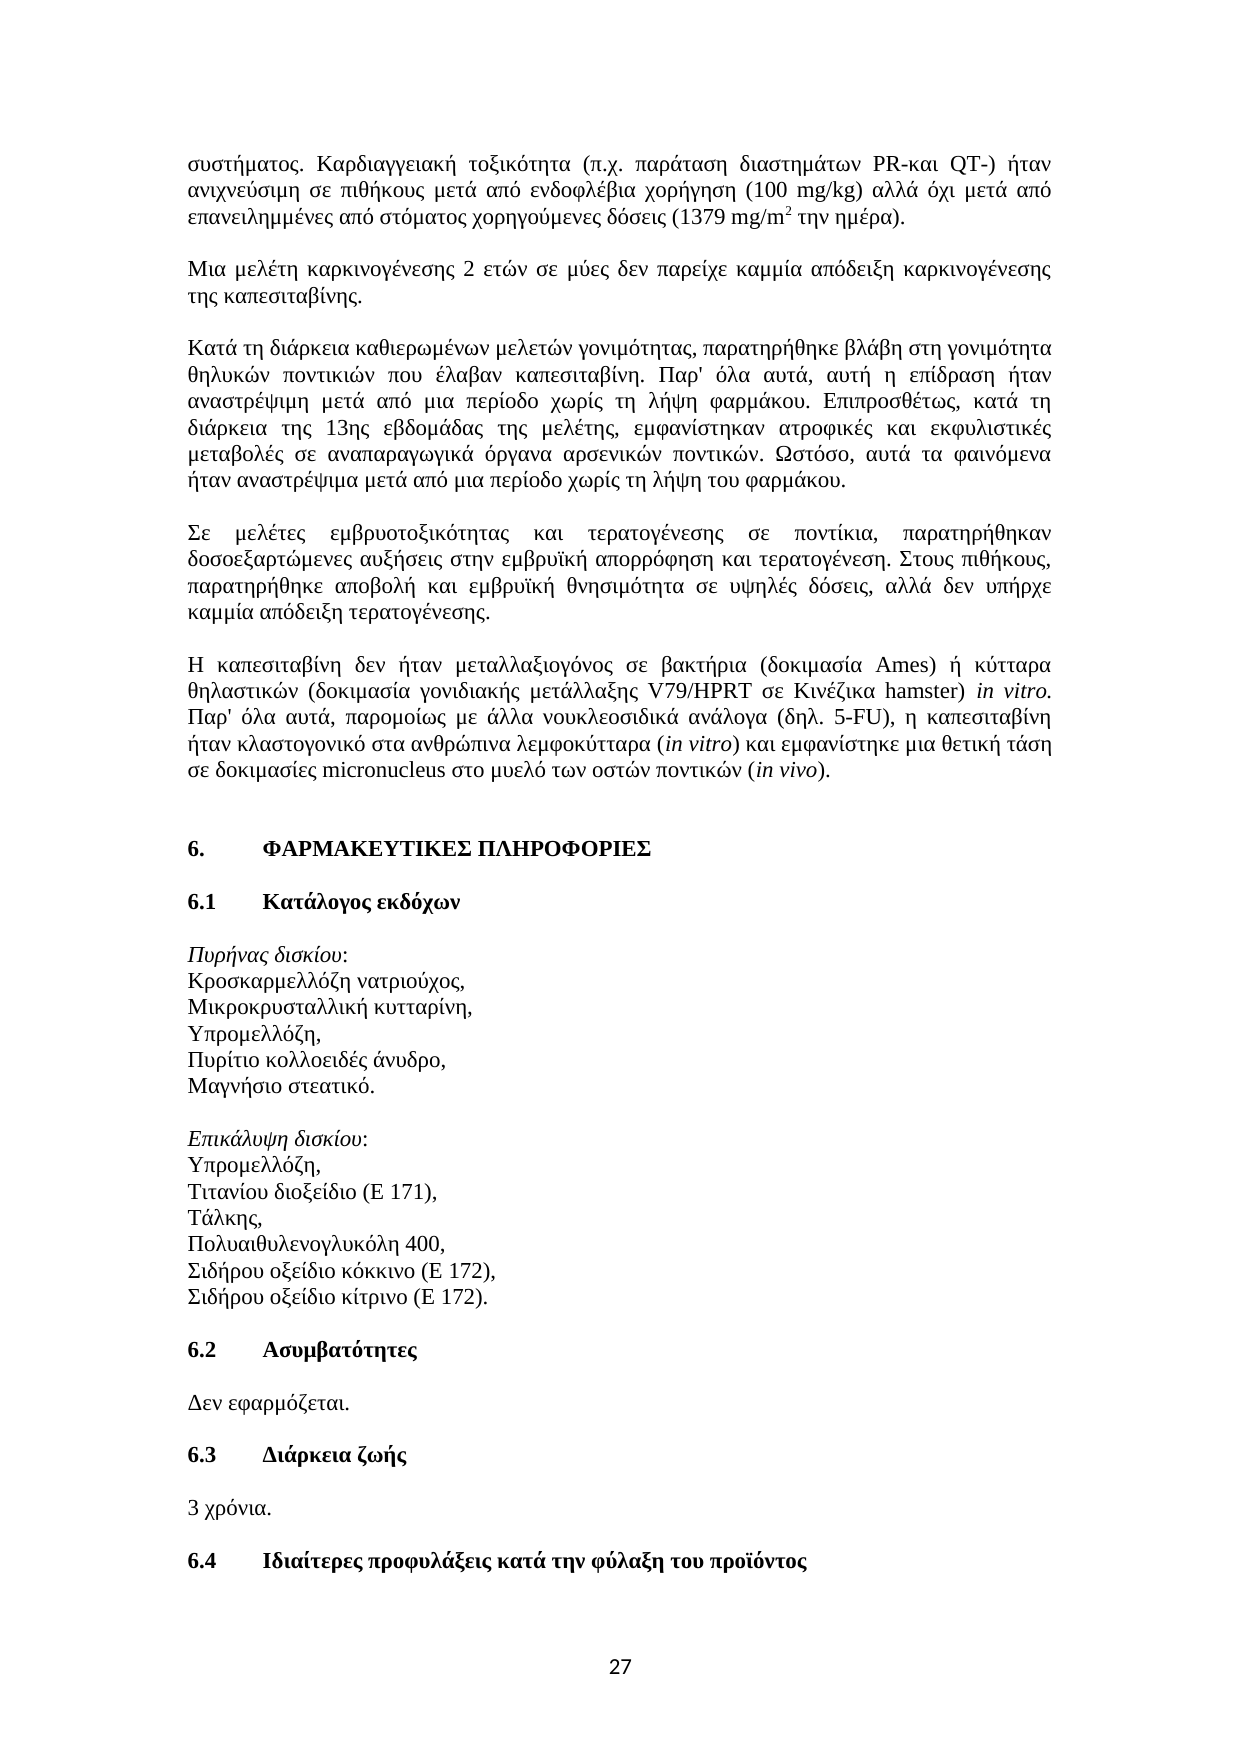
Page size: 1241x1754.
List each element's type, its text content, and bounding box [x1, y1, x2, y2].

text Μαγνήσιο στεατικό. [187, 1072, 1053, 1099]
text Κροσκαρμελλόζη νατριούχος, [187, 967, 1053, 993]
text Σιδήρου οξείδιο κόκκινο (Ε 172), [187, 1257, 1053, 1283]
text Τάλκης, [187, 1204, 1053, 1231]
text 6.3 Διάρκεια ζωής [187, 1441, 1053, 1468]
text 6.4 Ιδιαίτερες προφυλάξεις κατά την φύλαξη του προϊόντος [187, 1547, 1053, 1573]
text Η καπεσιταβίνη δεν ήταν μεταλλαξιογόνος σε βακτήρια (δοκιμασία Ames) ή κύτταρα θηλαστικών (δοκιμασία γονιδιακής μετάλλαξης V79/HPRT σε Κινέζικα hamster) in vitro. Παρ' όλα αυτά, παρομοίως με άλλα νουκλεοσιδικά ανάλογα (δηλ. 5-FU), η καπεσιταβίνη ήταν κλαστογονικό στα ανθρώπινα λεμφοκύτταρα (in vitro) και εμφανίστηκε μια θετική τάση σε δοκιμασίες micronucleus στο μυελό των οστών ποντικών (in vivo). [187, 651, 1053, 782]
text Πυρίτιο κολλοειδές άνυδρο, [187, 1046, 1053, 1072]
text Τιτανίου διοξείδιο (Ε 171), [187, 1178, 1053, 1204]
text 6. ΦΑΡΜΑΚΕΥΤΙΚΕΣ ΠΛΗΡΟΦΟΡΙΕΣ [187, 835, 1053, 862]
text Μια μελέτη καρκινογένεσης 2 ετών σε μύες δεν παρείχε καμμία απόδειξη καρκινογένεσης της καπεσιταβίνης. [187, 255, 1053, 308]
text Σιδήρου οξείδιο κίτρινο (Ε 172). [187, 1283, 1053, 1309]
text Πολυαιθυλενογλυκόλη 400, [187, 1231, 1038, 1257]
text 3 χρόνια. [187, 1494, 1053, 1520]
text 6.1 Κατάλογος εκδόχων [187, 888, 1053, 914]
text Mικροκρυσταλλική κυτταρίνη, [187, 993, 1053, 1020]
text Κατά τη διάρκεια καθιερωμένων μελετών γονιμότητας, παρατηρήθηκε βλάβη στη γονιμότητα θηλυκών ποντικιών που έλαβαν καπεσιταβίνη. Παρ' όλα αυτά, αυτή η επίδραση ήταν αναστρέψιμη μετά από μια περίοδο χωρίς τη λήψη φαρμάκου. Επιπροσθέτως, κατά τη διάρκεια της 13ης εβδομάδας της μελέτης, εμφανίστηκαν ατροφικές και εκφυλιστικές μεταβολές σε αναπαραγωγικά όργανα αρσενικών ποντικών. Ωστόσο, αυτά τα φαινόμενα ήταν αναστρέψιμα μετά από μια περίοδο χωρίς τη λήψη του φαρμάκου. [187, 334, 1053, 493]
text 6.2 Ασυμβατότητες [187, 1336, 1053, 1362]
text Υπρομελλόζη, [187, 1151, 1053, 1178]
text Δεν εφαρμόζεται. [187, 1389, 1053, 1415]
text Yπρομελλόζη, [187, 1020, 1053, 1046]
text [187, 150, 1053, 229]
text Σε μελέτες εμβρυοτοξικότητας και τερατογένεσης σε ποντίκια, παρατηρήθηκαν δοσοεξαρτώμενες αυξήσεις στην εμβρυϊκή απορρόφηση και τερατογένεση. Στους πιθήκους, παρατηρήθηκε αποβολή και εμβρυϊκή θνησιμότητα σε υψηλές δόσεις, αλλά δεν υπήρχε καμμία απόδειξη τερατογένεσης. [187, 519, 1053, 624]
text Επικάλυψη δισκίου: [187, 1125, 1053, 1151]
text Πυρήνας δισκίου: [187, 941, 1053, 967]
